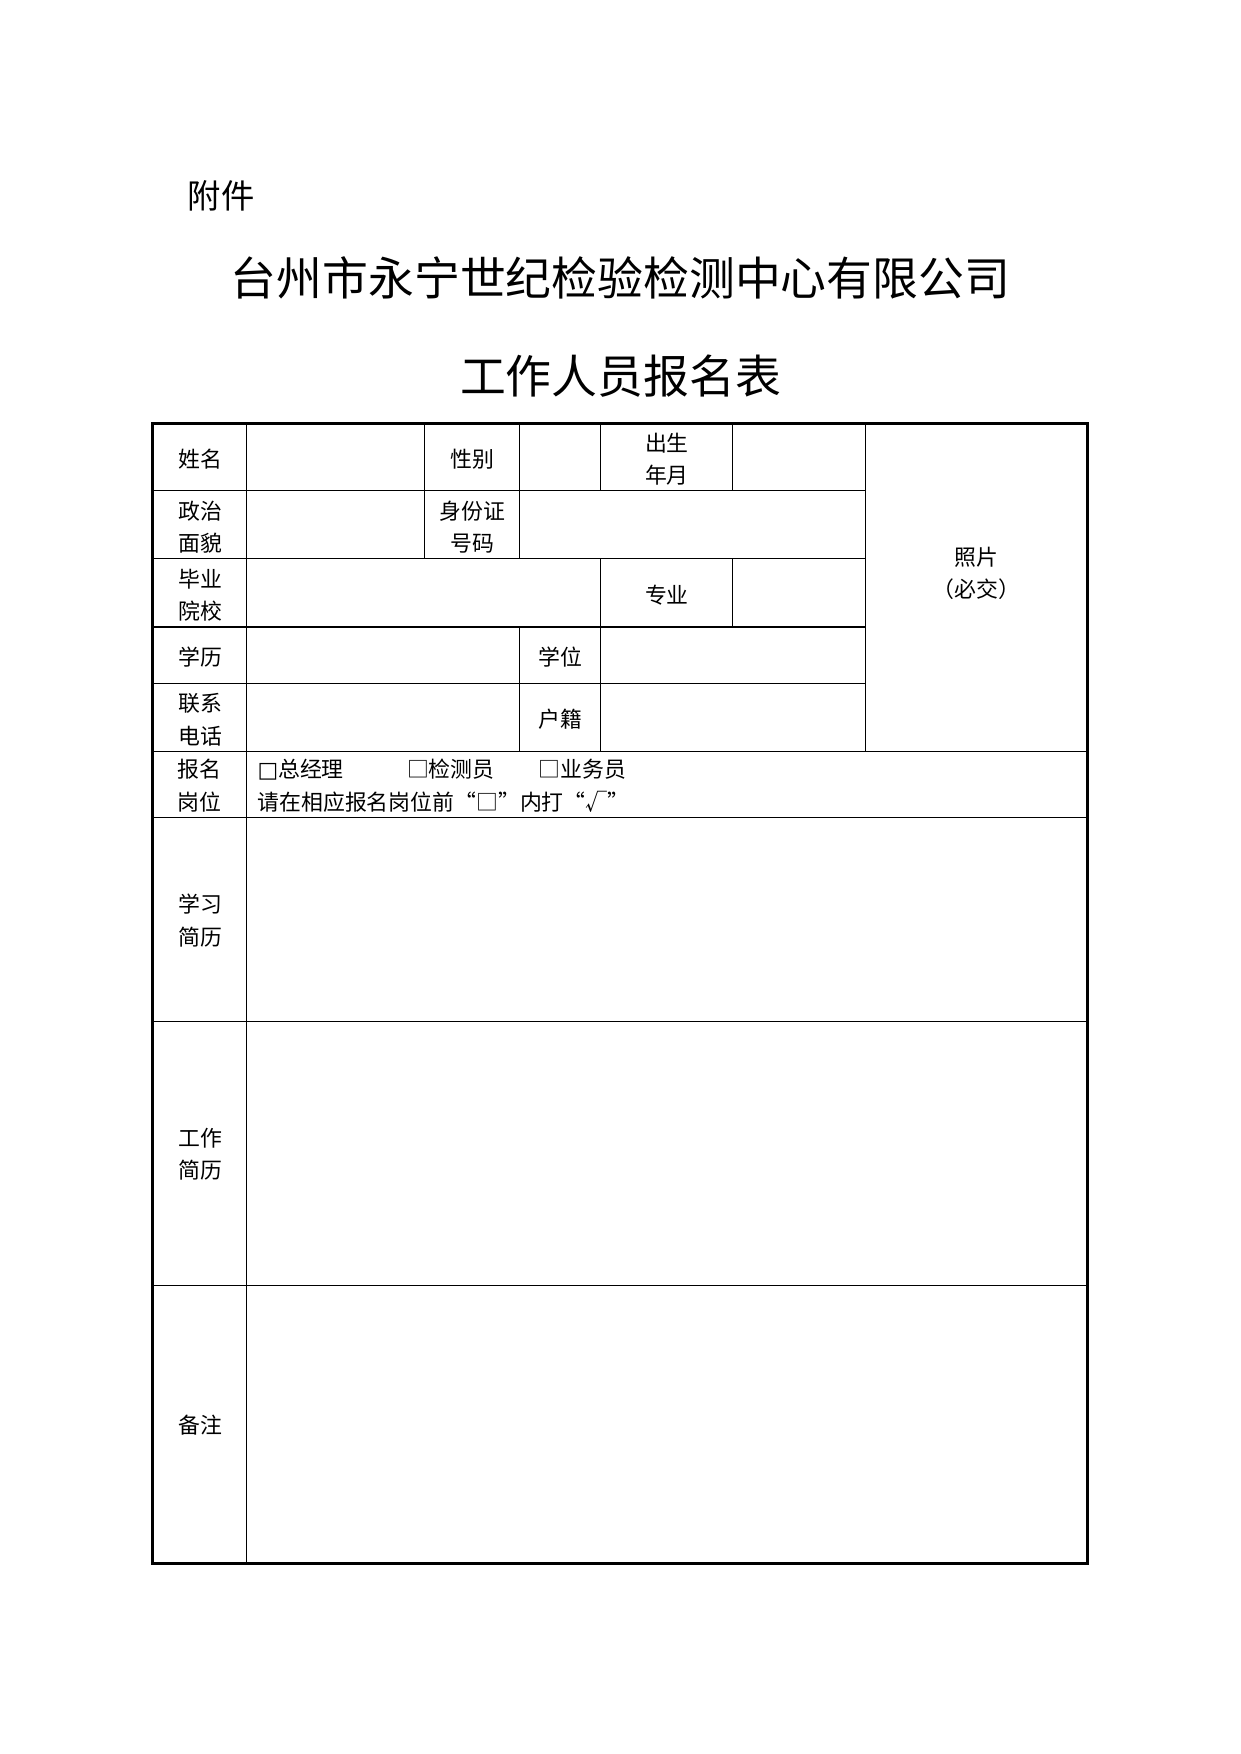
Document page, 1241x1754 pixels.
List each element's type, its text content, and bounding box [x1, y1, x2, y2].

table_cell [601, 684, 865, 751]
table_cell 户籍 [520, 684, 600, 751]
table_cell [247, 491, 424, 558]
table_cell [247, 818, 1086, 1021]
table_cell 学历 [154, 628, 246, 683]
table_cell [601, 628, 865, 683]
table_cell [247, 1022, 1086, 1285]
table_cell 备注 [154, 1286, 246, 1562]
text 工作人员报名表 [187, 324, 1053, 422]
table_header 姓名 [154, 425, 246, 490]
table_header [247, 425, 424, 490]
table_cell [247, 684, 519, 751]
table_cell 专业 [601, 559, 732, 626]
table_cell 报名 岗位 [154, 752, 246, 817]
table_cell [247, 1286, 1086, 1562]
table_header 性别 [425, 425, 519, 490]
table_header [520, 425, 600, 490]
table_cell 联系 电话 [154, 684, 246, 751]
table_header 出生 年月 [601, 425, 732, 490]
table_cell 身份证 号码 [425, 491, 519, 558]
table_header 照片 （必交） [866, 425, 1086, 751]
table_cell 学位 [520, 628, 600, 683]
table_cell 政治 面貌 [154, 491, 246, 558]
table_cell [247, 559, 600, 626]
table_cell 工作 简历 [154, 1022, 246, 1285]
table_cell [247, 628, 519, 683]
table_cell 毕业 院校 [154, 559, 246, 626]
text 台州市永宁世纪检验检测中心有限公司 [187, 227, 1053, 324]
table_cell [733, 559, 865, 626]
table_cell □总经理 □检测员 □业务员 请在相应报名岗位前“□”内打“√” [247, 752, 1086, 817]
table_cell [520, 491, 865, 558]
table_cell 学习 简历 [154, 818, 246, 1021]
text 附件 [187, 162, 1053, 227]
table_header [733, 425, 865, 490]
